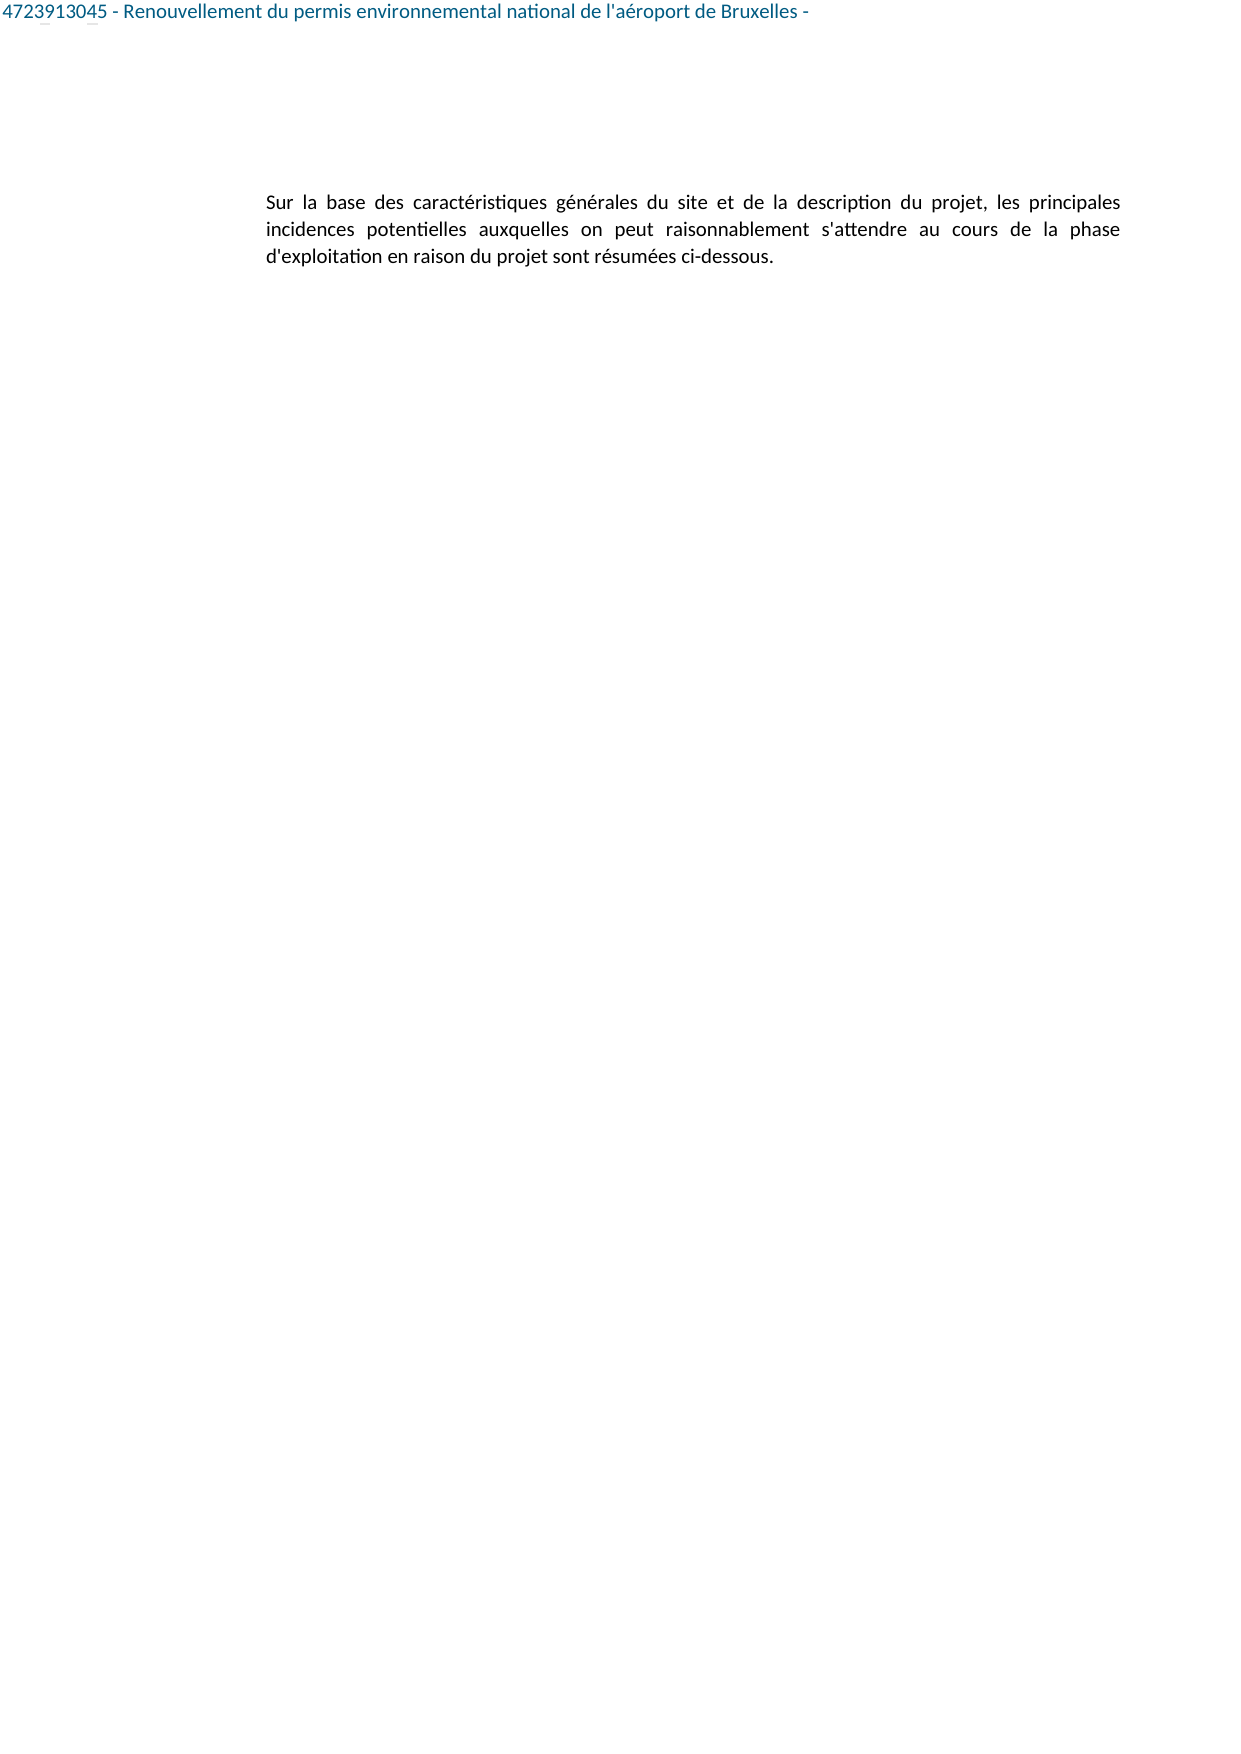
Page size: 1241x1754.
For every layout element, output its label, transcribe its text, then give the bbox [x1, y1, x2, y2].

text Sur la base des caractéristiques générales du site et de la description du projet, les principales incidences potentielles auxquelles on peut raisonnablement s'attendre au cours de la phase d'exploitation en raison du projet sont résumées ci-dessous. [266, 189, 1122, 269]
